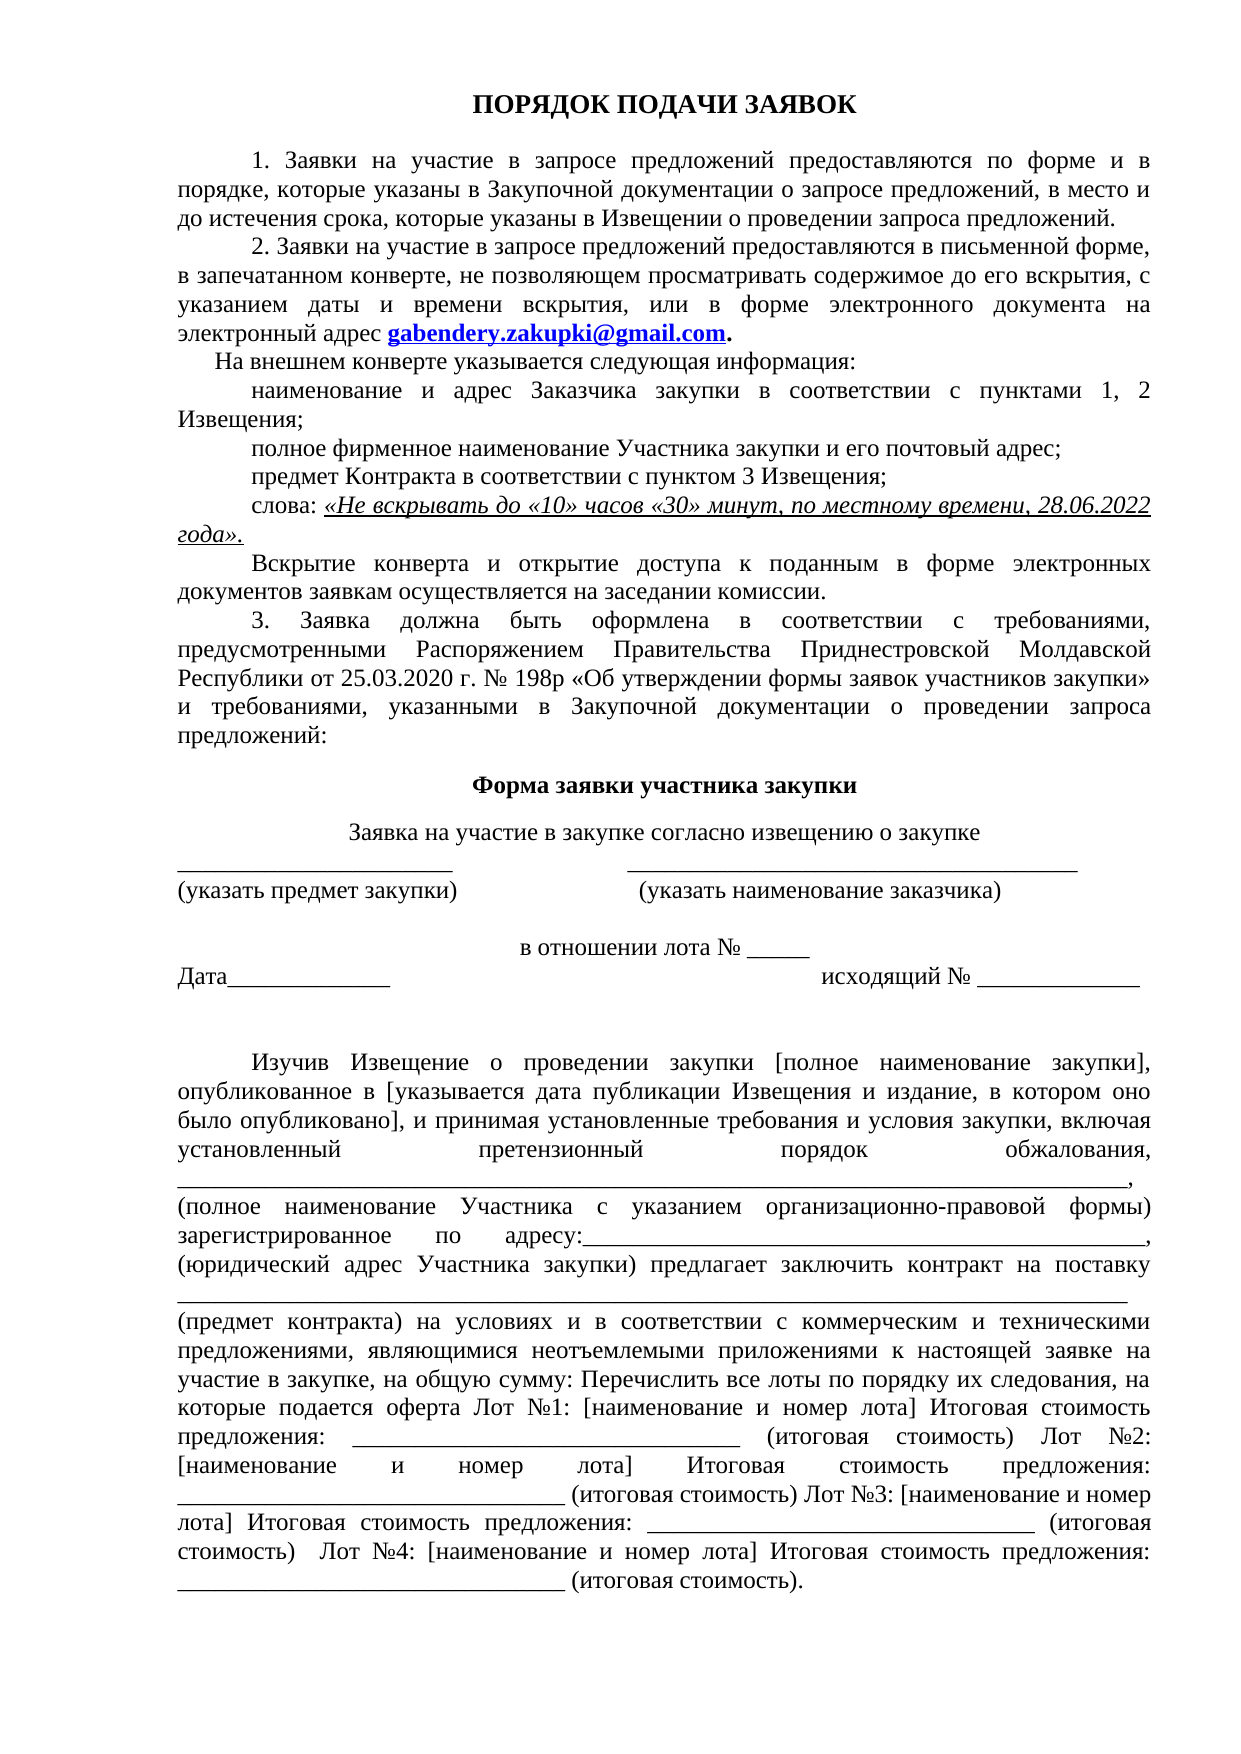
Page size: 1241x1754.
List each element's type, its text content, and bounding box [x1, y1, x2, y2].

text Форма заявки участника закупки [177, 770, 1152, 798]
text ­ наименование и адрес Заказчика закупки в соответствии с пунктами 1, 2 Извещения; [177, 375, 1152, 433]
text 2. Заявки на участие в запросе предложений предоставляются в письменной форме, в запечатанном конверте, не позволяющем просматривать содержимое до его вскрытия, с указанием даты и времени вскрытия, или в форме электронного документа на электронный адрес gabendery.zakupki@gmail.com. [177, 231, 1152, 346]
text ______________________ ____________________________________ [177, 846, 1152, 875]
text ­ слова: «Не вскрывать до «10» часов «30» минут, по местному времени, 28.06.2022 года». [177, 490, 1152, 548]
text Вскрытие конверта и открытие доступа к поданным в форме электронных документов заявкам осуществляется на заседании комиссии. [177, 548, 1152, 605]
text На внешнем конверте указывается следующая информация: [177, 346, 1152, 375]
text в отношении лота № _____ [177, 932, 1152, 961]
text Изучив Извещение о проведении закупки [полное наименование закупки], опубликованное в [указывается дата публикации Извещения и издание, в котором оно было опубликовано], и принимая установленные требования и условия закупки, включая установленный претензионный порядок обжалования, ____________________________________________________________________________, (полное наименование Участника с указанием организационно-правовой формы) зарегистрированное по адресу:_____________________________________________, (юридический адрес Участника закупки) предлагает заключить контракт на поставку ____________________________________________________________________________ (предмет контракта) на условиях и в соответствии с коммерческим и техническими предложениями, являющимися неотъемлемыми приложениями к настоящей заявке на участие в закупке, на общую сумму: Перечислить все лоты по порядку их следования, на которые подается оферта Лот №1: [наименование и номер лота] Итоговая стоимость предложения: _______________________________ (итоговая стоимость) Лот №2: [наименование и номер лота] Итоговая стоимость предложения: _______________________________ (итоговая стоимость) Лот №3: [наименование и номер лота] Итоговая стоимость предложения: _______________________________ (итоговая стоимость) Лот №4: [наименование и номер лота] Итоговая стоимость предложения: _______________________________ (итоговая стоимость). [177, 1047, 1152, 1594]
text ­ полное фирменное наименование Участника закупки и его почтовый адрес; [177, 433, 1152, 461]
text 1. Заявки на участие в запросе предложений предоставляются по форме и в порядке, которые указаны в Закупочной документации о запросе предложений, в место и до истечения срока, которые указаны в Извещении о проведении запроса предложений. [177, 145, 1152, 231]
text ПОРЯДОК ПОДАЧИ ЗАЯВОК [177, 89, 1152, 120]
text Заявка на участие в закупке согласно извещению о закупке [177, 817, 1152, 846]
text Дата_____________ исходящий № _____________ [177, 961, 1152, 990]
list 3. Заявка должна быть оформлена в соответствии с требованиями, предусмотренными Распоряжением Правительства Приднестровской Молдавской Республики от 25.03.2020 г. № 198р «Об утверждении формы заявок участников закупки» и требованиями, указанными в Закупочной документации о проведении запроса предложений: [177, 605, 1152, 749]
text ­ предмет Контракта в соответствии с пунктом 3 Извещения; [177, 461, 1152, 490]
text (указать предмет закупки) (указать наименование заказчика) [177, 875, 1152, 904]
